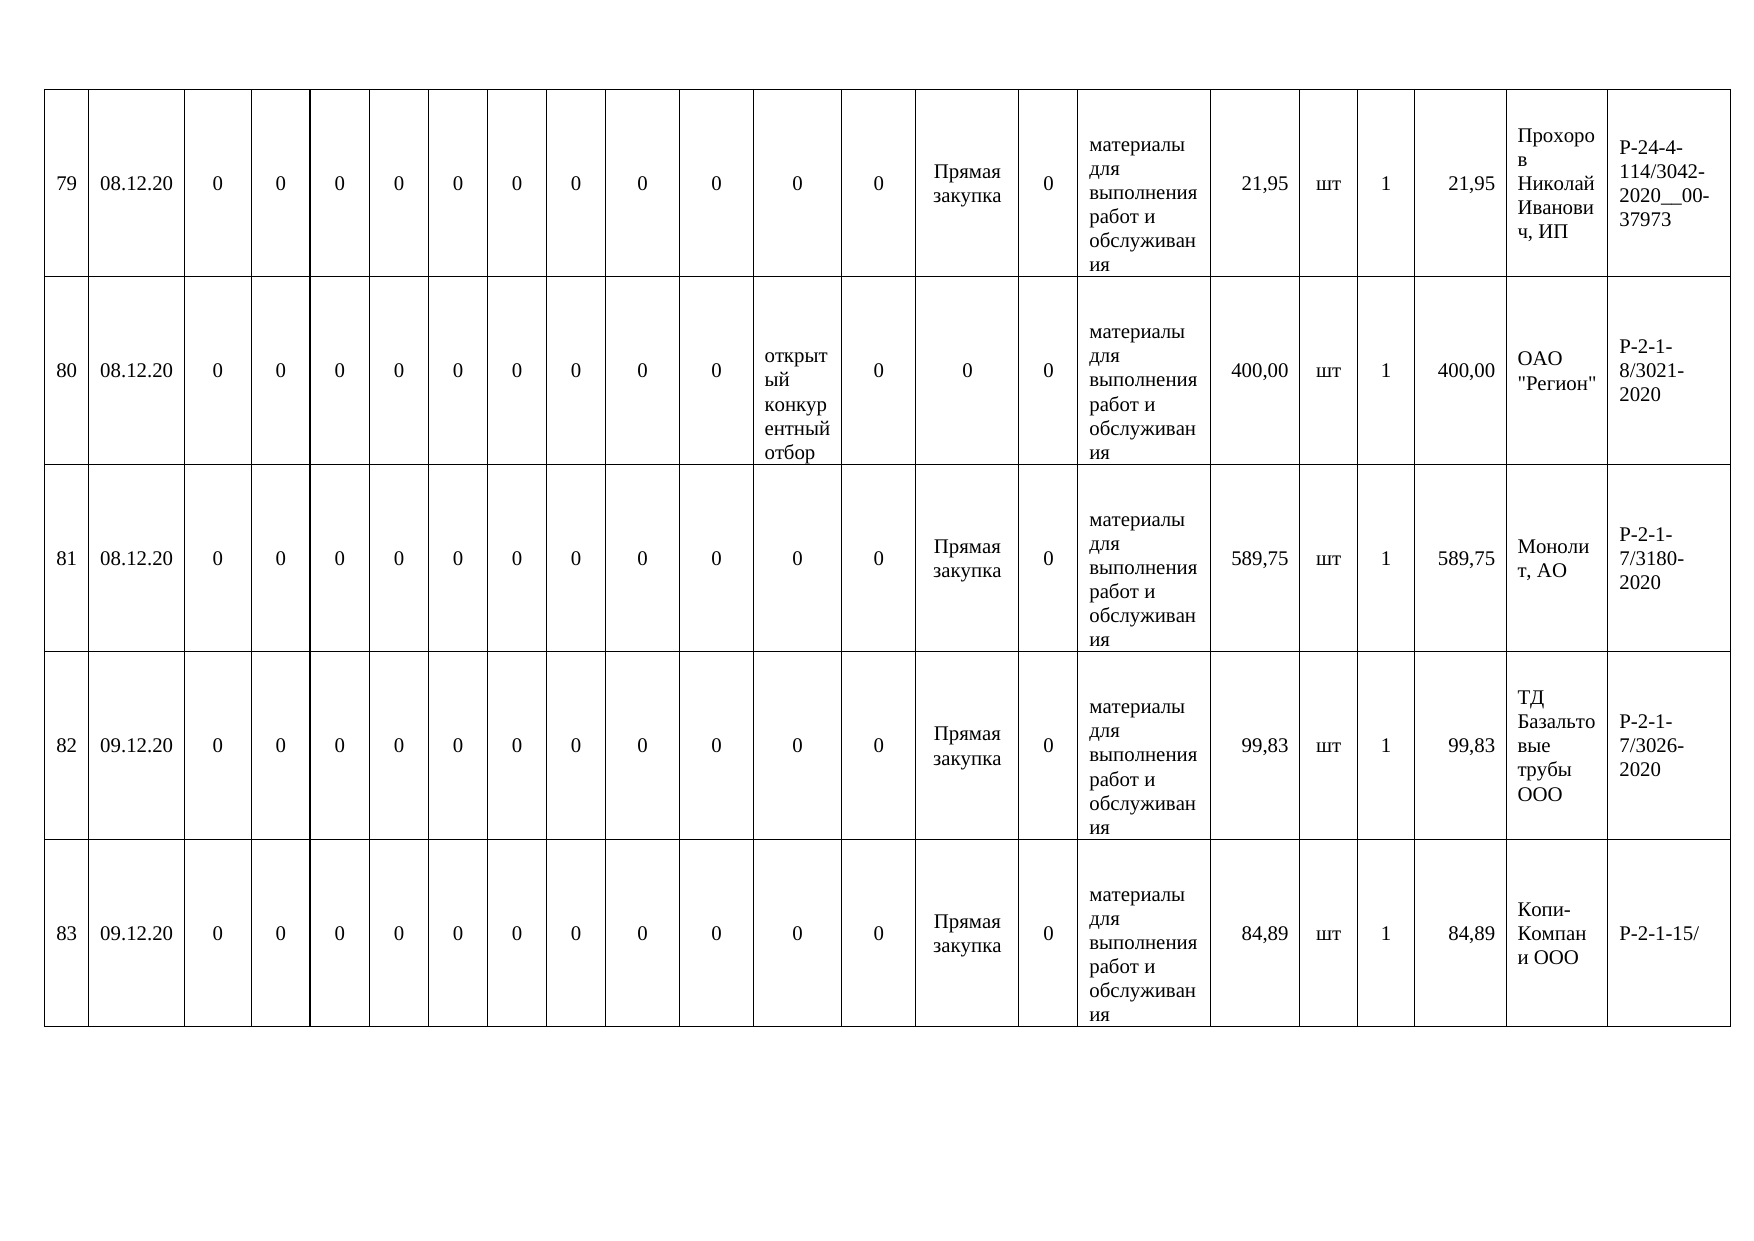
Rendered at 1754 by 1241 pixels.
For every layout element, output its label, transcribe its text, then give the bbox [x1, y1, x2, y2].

table_cell 0 [680, 840, 753, 1026]
table_cell 589,75 [1211, 465, 1299, 651]
table_cell 0 [252, 90, 309, 276]
table_cell шт [1300, 90, 1357, 276]
table_cell открытый конкурентный отбор [754, 277, 841, 464]
table_cell 400,00 [1211, 277, 1299, 464]
table_cell 0 [606, 652, 679, 839]
table_cell Р-2-1-7/3026-2020 [1608, 652, 1730, 839]
table_cell 0 [488, 840, 546, 1026]
table_cell 1 [1358, 840, 1414, 1026]
table_cell 0 [252, 465, 309, 651]
table_cell 0 [370, 840, 428, 1026]
table_cell 0 [916, 277, 1018, 464]
table_cell 0 [370, 277, 428, 464]
table_cell 0 [311, 90, 369, 276]
table_cell 0 [754, 90, 841, 276]
table_cell 0 [680, 90, 753, 276]
table_cell 0 [606, 90, 679, 276]
table_cell 0 [488, 652, 546, 839]
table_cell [1078, 90, 1210, 276]
table_cell 0 [429, 652, 487, 839]
table_cell 79 [45, 90, 88, 276]
table_cell 0 [547, 90, 605, 276]
table_cell 0 [1019, 90, 1077, 276]
table_cell 0 [370, 652, 428, 839]
table_cell 589,75 [1415, 465, 1506, 651]
table_cell 0 [606, 277, 679, 464]
table_cell 0 [547, 652, 605, 839]
table_cell ТД Базальтовые трубы ООО [1507, 652, 1607, 839]
table_cell 09.12.20 [89, 840, 184, 1026]
table_cell 83 [45, 840, 88, 1026]
table_cell 0 [311, 840, 369, 1026]
table_cell 0 [1019, 840, 1077, 1026]
table_cell 0 [754, 652, 841, 839]
table_cell 0 [1019, 652, 1077, 839]
table_cell 99,83 [1415, 652, 1506, 839]
table_cell 0 [680, 652, 753, 839]
table_cell 21,95 [1415, 90, 1506, 276]
table_cell 0 [429, 465, 487, 651]
table_cell 0 [311, 652, 369, 839]
table_cell 0 [488, 465, 546, 651]
table_cell 80 [45, 277, 88, 464]
table_cell 0 [311, 465, 369, 651]
table_cell материалы для выполнения работ и обслуживания [1078, 465, 1210, 651]
table_cell 0 [547, 277, 605, 464]
table_cell 0 [842, 652, 915, 839]
table_cell 0 [311, 277, 369, 464]
table_cell 82 [45, 652, 88, 839]
table_cell 0 [547, 465, 605, 651]
table_cell 0 [754, 840, 841, 1026]
table_cell 0 [429, 90, 487, 276]
table_cell 0 [754, 465, 841, 651]
table_cell Прямая закупка [916, 840, 1018, 1026]
table_cell 1 [1358, 652, 1414, 839]
table_cell ОАО "Регион" [1507, 277, 1607, 464]
table_cell 0 [680, 277, 753, 464]
table_cell 0 [488, 277, 546, 464]
table_cell 0 [185, 840, 251, 1026]
table_cell 0 [606, 465, 679, 651]
table_cell 08.12.20 [89, 90, 184, 276]
table_cell 0 [606, 840, 679, 1026]
table_cell 21,95 [1211, 90, 1299, 276]
table_cell 0 [842, 465, 915, 651]
table_cell 99,83 [1211, 652, 1299, 839]
table_cell 400,00 [1415, 277, 1506, 464]
table_cell 1 [1358, 465, 1414, 651]
table_cell 0 [252, 277, 309, 464]
table_cell Монолит, АО [1507, 465, 1607, 651]
table_cell 84,89 [1415, 840, 1506, 1026]
table_cell материалы для выполнения работ и обслуживания [1078, 652, 1210, 839]
table_cell шт [1300, 840, 1357, 1026]
table_cell 0 [185, 90, 251, 276]
table_cell 1 [1358, 277, 1414, 464]
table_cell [1078, 840, 1210, 1026]
table_cell 0 [680, 465, 753, 651]
table_cell 09.12.20 [89, 652, 184, 839]
table_cell 0 [185, 652, 251, 839]
table_cell Копи-Компани ООО [1507, 840, 1607, 1026]
table_cell 08.12.20 [89, 277, 184, 464]
table_cell 0 [488, 90, 546, 276]
table_cell 1 [1358, 90, 1414, 276]
table_cell 0 [185, 277, 251, 464]
table_cell Прямая закупка [916, 465, 1018, 651]
table_cell Р-2-1-7/3180-2020 [1608, 465, 1730, 651]
table_cell шт [1300, 652, 1357, 839]
table_cell 0 [370, 465, 428, 651]
table_cell 08.12.20 [89, 465, 184, 651]
table_cell 0 [370, 90, 428, 276]
table_cell 0 [842, 277, 915, 464]
table_cell 0 [252, 652, 309, 839]
table_cell 0 [429, 840, 487, 1026]
table_cell Р-24-4-114/3042-2020__00-37973 [1608, 90, 1730, 276]
table_cell Р-2-1-15/ [1608, 840, 1730, 1026]
table_cell 0 [429, 277, 487, 464]
table_cell 0 [842, 840, 915, 1026]
table_cell 0 [1019, 465, 1077, 651]
table_cell 0 [185, 465, 251, 651]
table_cell шт [1300, 465, 1357, 651]
table_cell 0 [842, 90, 915, 276]
table_cell 0 [547, 840, 605, 1026]
table_cell Прямая закупка [916, 652, 1018, 839]
table_cell Р-2-1-8/3021-2020 [1608, 277, 1730, 464]
table_cell Прохоров Николай Иванович, ИП [1507, 90, 1607, 276]
table_cell материалы для выполнения работ и обслуживания [1078, 277, 1210, 464]
table_cell 84,89 [1211, 840, 1299, 1026]
table_cell шт [1300, 277, 1357, 464]
table_cell 0 [252, 840, 309, 1026]
table_cell 0 [1019, 277, 1077, 464]
table_cell 81 [45, 465, 88, 651]
table_cell Прямая закупка [916, 90, 1018, 276]
